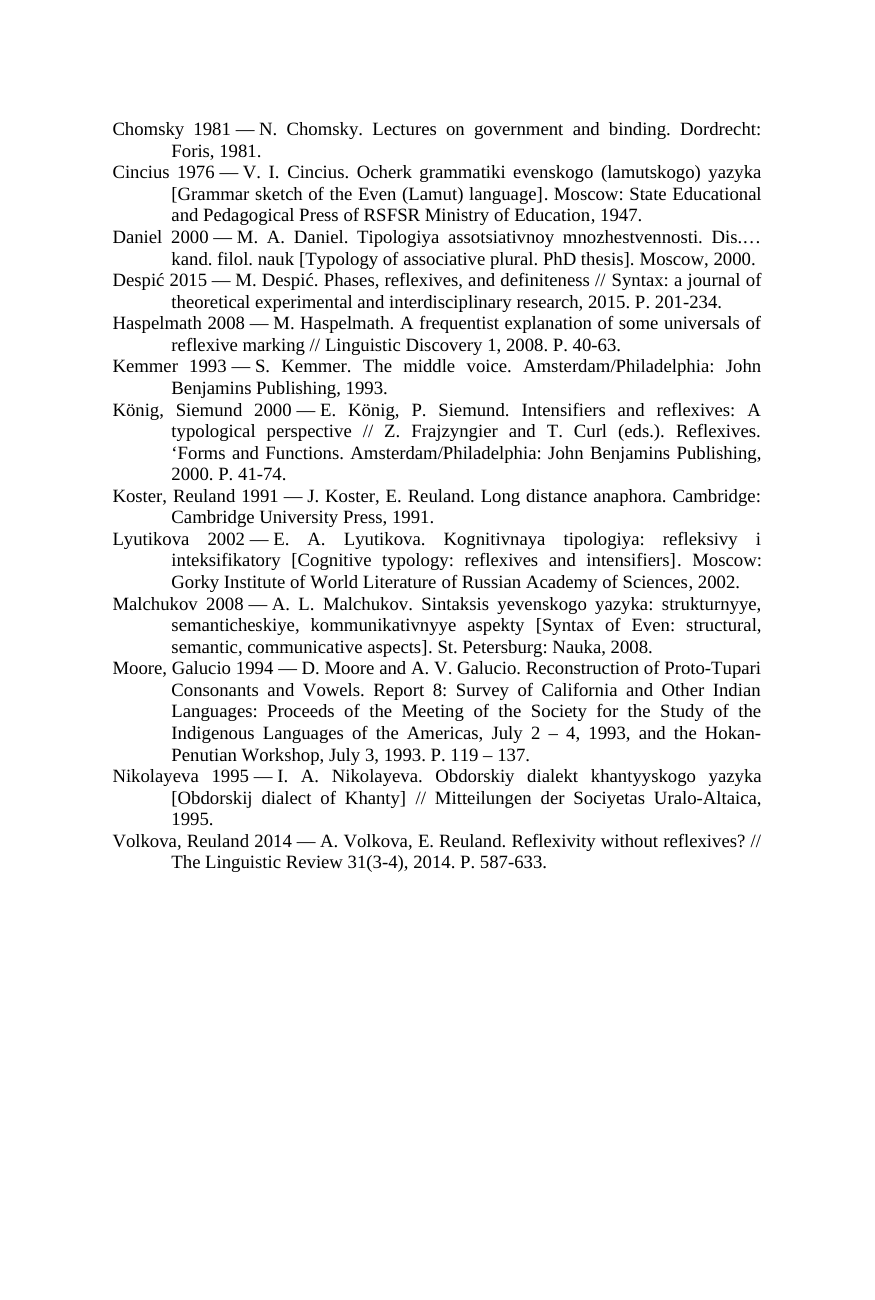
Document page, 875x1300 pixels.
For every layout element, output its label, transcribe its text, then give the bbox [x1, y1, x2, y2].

text König, Siemund 2000 — E. König, P. Siemund. Intensifiers and reflexives: A typological perspective // Z. Frajzyngier and T. Curl (eds.). Reflexives. ‘Forms and Functions. Amsterdam/Philadelphia: John Benjamins Publishing, 2000. P. 41-74. [112, 398, 762, 485]
text Haspelmath 2008 — M. Haspelmath. A frequentist explanation of some universals of reflexive marking // Linguistic Discovery 1, 2008. P. 40-63. [112, 312, 762, 355]
text Chomsky 1981 — N. Chomsky. Lectures on government and binding. Dordrecht: Foris, 1981. [112, 118, 762, 161]
text Malchukov 2008 — A. L. Malchukov. Sintaksis yevenskogo yazyka: strukturnyye, semanticheskiye, kommunikativnyye aspekty [Syntax of Even: structural, semantic, communicative aspects]. St. Petersburg: Nauka, 2008. [112, 592, 762, 657]
text Lyutikova 2002 — E. A. Lyutikova. Kognitivnaya tipologiya: refleksivy i inteksifikatory [Cognitive typology: reflexives and intensifiers]. Moscow: Gorky Institute of World Literature of Russian Academy of Sciences, 2002. [112, 528, 762, 592]
text Kemmer 1993 — S. Kemmer. The middle voice. Amsterdam/Philadelphia: John Benjamins Publishing, 1993. [112, 355, 762, 398]
text Volkova, Reuland 2014 — A. Volkova, E. Reuland. Reflexivity without reflexives? // The Linguistic Review 31(3-4), 2014. P. 587-633. [112, 830, 762, 873]
text Moore, Galucio 1994 — D. Moore and A. V. Galucio. Reconstruction of Proto-Tupari Consonants and Vowels. Report 8: Survey of California and Other Indian Languages: Proceeds of the Meeting of the Society for the Study of the Indigenous Languages of the Americas, July 2 – 4, 1993, and the Hokan-Penutian Workshop, July 3, 1993. P. 119 – 137. [112, 657, 762, 765]
text Koster, Reuland 1991 — J. Koster, E. Reuland. Long distance anaphora. Cambridge: Cambridge University Press, 1991. [112, 485, 762, 528]
text Daniel 2000 — M. A. Daniel. Tipologiya assotsiativnoy mnozhestvennosti. Dis.… kand. filol. nauk [Typology of associative plural. PhD thesis]. Moscow, 2000. [112, 226, 762, 269]
text Cincius 1976 — V. I. Cincius. Ocherk grammatiki evenskogo (lamutskogo) yazyka [Grammar sketch of the Even (Lamut) language]. Moscow: State Educational and Pedagogical Press of RSFSR Ministry of Education, 1947. [112, 161, 762, 226]
text Nikolayeva 1995 — I. A. Nikolayeva. Obdorskiy dialekt khantyyskogo yazyka [Obdorskij dialect of Khanty] // Mitteilungen der Sociyetas Uralo-Altaica, 1995. [112, 765, 762, 830]
text Despić 2015 — M. Despić. Phases, reflexives, and definiteness // Syntax: a journal of theoretical experimental and interdisciplinary research, 2015. P. 201-234. [112, 269, 762, 312]
